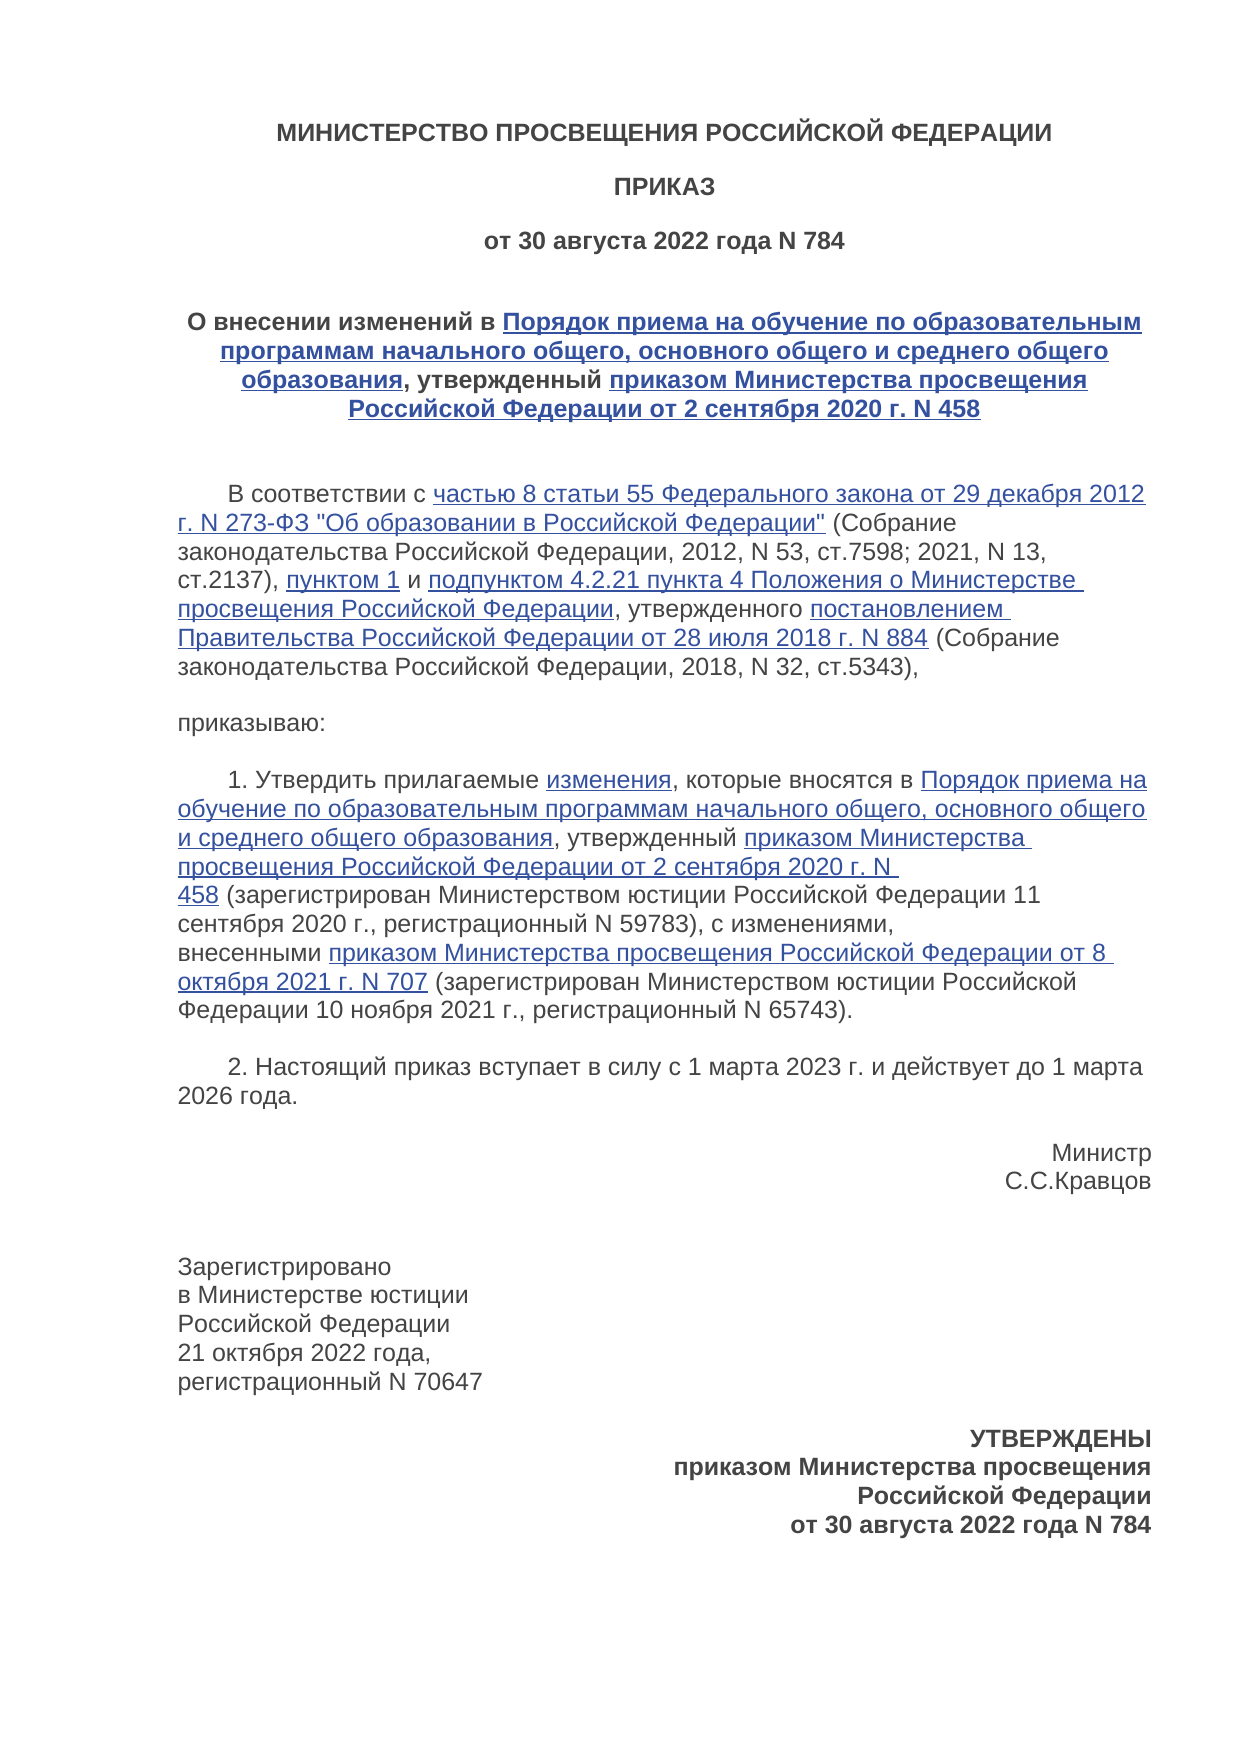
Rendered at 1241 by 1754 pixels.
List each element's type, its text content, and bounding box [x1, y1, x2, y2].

text О внесении изменений в Порядок приема на обучение по образовательным программам начального общего, основного общего и среднего общего образования, утвержденный приказом Министерства просвещения Российской Федерации от 2 сентября 2020 г. N 458 [177, 307, 1152, 422]
text приказываю: [177, 708, 1152, 765]
text от 30 августа 2022 года N 784 [177, 226, 1152, 282]
text 1. Утвердить прилагаемые изменения, которые вносятся в Порядок приема на обучение по образовательным программам начального общего, основного общего и среднего общего образования, утвержденный приказом Министерства просвещения Российской Федерации от 2 сентября 2020 г. N 458 (зарегистрирован Министерством юстиции Российской Федерации 11 сентября 2020 г., регистрационный N 59783), с изменениями, внесенными приказом Министерства просвещения Российской Федерации от 8 октября 2021 г. N 707 (зарегистрирован Министерством юстиции Российской Федерации 10 ноября 2021 г., регистрационный N 65743). [177, 765, 1152, 1052]
text 2. Настоящий приказ вступает в силу с 1 марта 2023 г. и действует до 1 марта 2026 года. [177, 1052, 1152, 1137]
text В соответствии с частью 8 статьи 55 Федерального закона от 29 декабря 2012 г. N 273-ФЗ "Об образовании в Российской Федерации" (Собрание законодательства Российской Федерации, 2012, N 53, ст.7598; 2021, N 13, ст.2137), пунктом 1 и подпунктом 4.2.21 пункта 4 Положения о Министерстве просвещения Российской Федерации, утвержденного постановлением Правительства Российской Федерации от 28 июля 2018 г. N 884 (Собрание законодательства Российской Федерации, 2018, N 32, ст.5343), [177, 479, 1152, 708]
text Зарегистрировано [177, 1252, 1152, 1281]
text Российской Федерации [177, 1309, 1152, 1338]
text Министр С.С.Кравцов [177, 1137, 1152, 1195]
text ПРИКАЗ [177, 172, 1152, 201]
text УТВЕРЖДЕНЫ приказом Министерства просвещения Российской Федерации от 30 августа 2022 года N 784 [177, 1423, 1152, 1538]
text 21 октября 2022 года, [177, 1338, 1152, 1367]
text в Министерстве юстиции [177, 1281, 1152, 1309]
text МИНИСТЕРСТВО ПРОСВЕЩЕНИЯ РОССИЙСКОЙ ФЕДЕРАЦИИ [177, 118, 1152, 147]
text регистрационный N 70647 [177, 1367, 1152, 1423]
